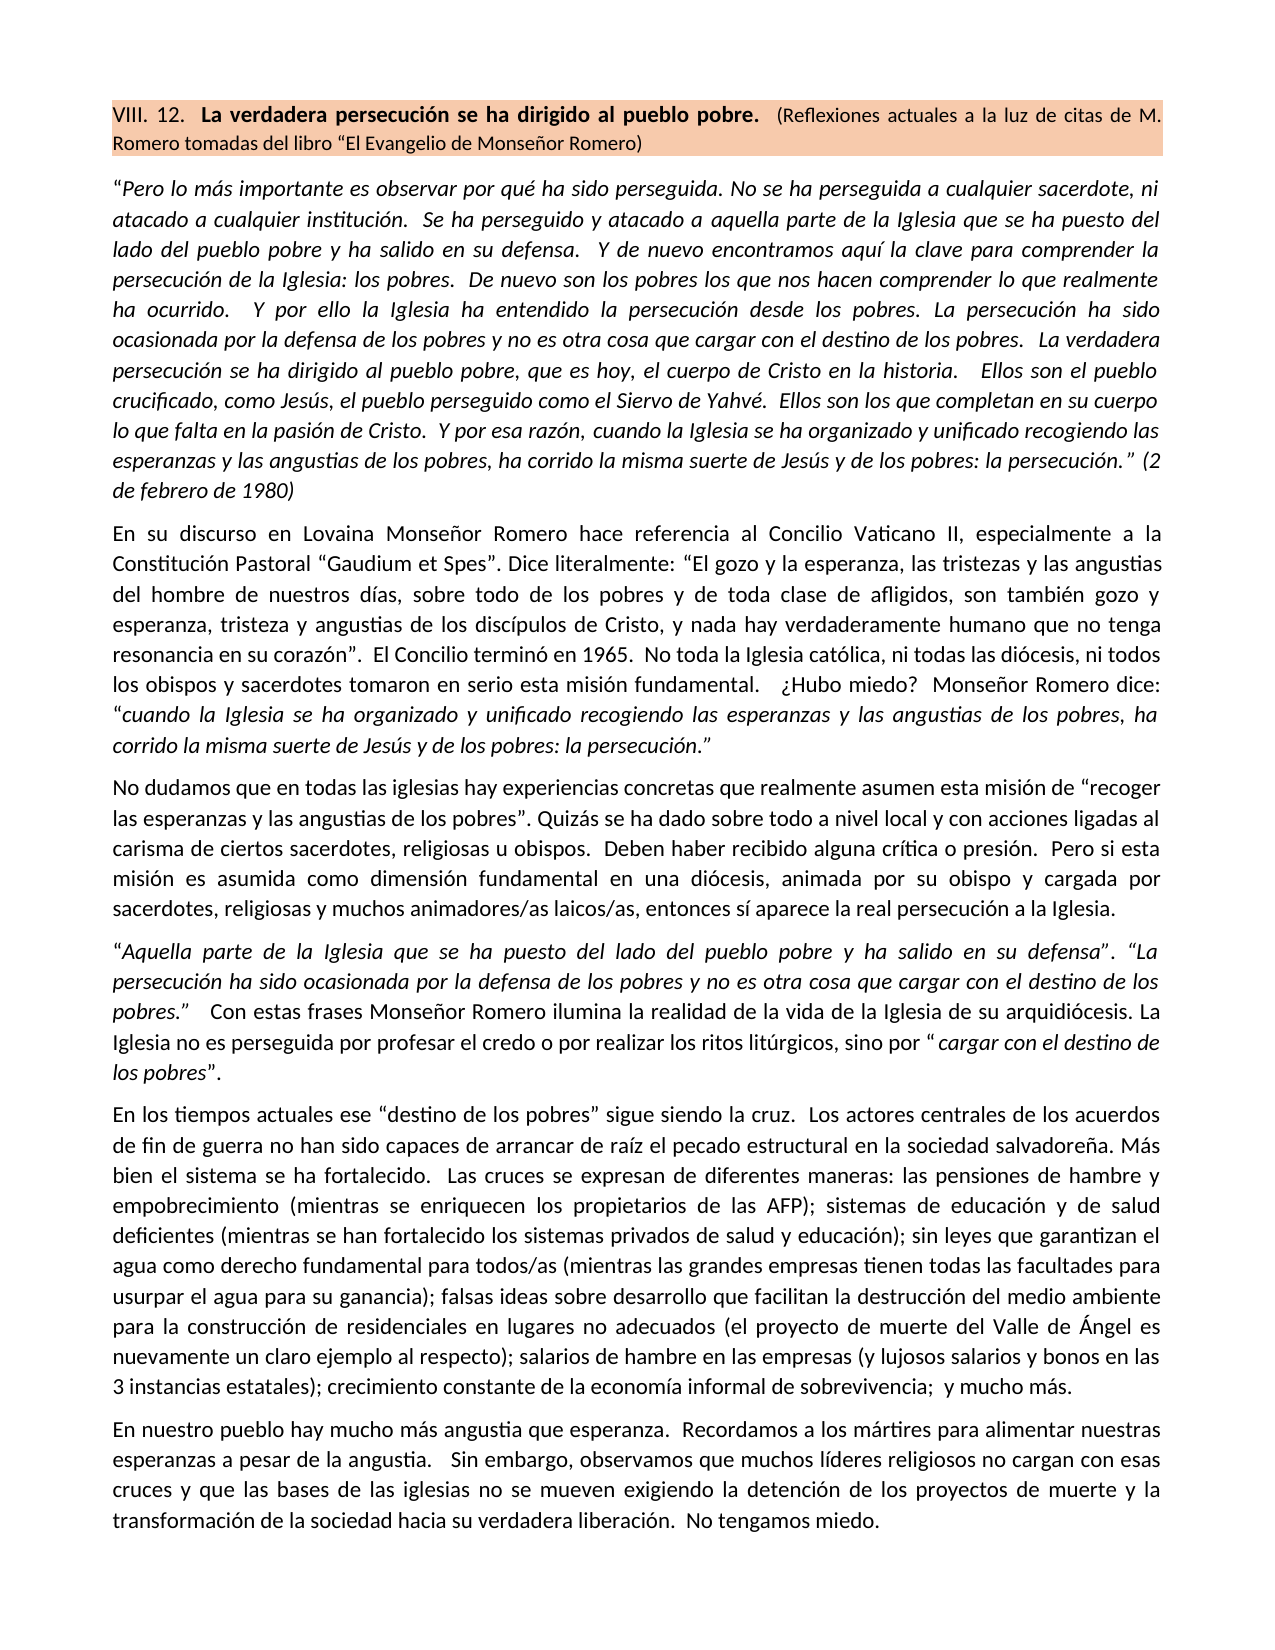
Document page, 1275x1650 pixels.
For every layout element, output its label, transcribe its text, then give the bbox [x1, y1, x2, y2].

text “Aquella parte de la Iglesia que se ha puesto del lado del pueblo pobre y ha salido en su defensa”. “La persecución ha sido ocasionada por la defensa de los pobres y no es otra cosa que cargar con el destino de los pobres.” Con estas frases Monseñor Romero ilumina la realidad de la vida de la Iglesia de su arquidiócesis. La Iglesia no es perseguida por profesar el credo o por realizar los ritos litúrgicos, sino por “cargar con el destino de los pobres”. [112, 937, 1163, 1086]
text En su discurso en Lovaina Monseñor Romero hace referencia al Concilio Vaticano II, especialmente a la Constitución Pastoral “Gaudium et Spes”. Dice literalmente: “El gozo y la esperanza, las tristezas y las angustias del hombre de nuestros días, sobre todo de los pobres y de toda clase de afligidos, son también gozo y esperanza, tristeza y angustias de los discípulos de Cristo, y nada hay verdaderamente humano que no tenga resonancia en su corazón”. El Concilio terminó en 1965. No toda la Iglesia católica, ni todas las diócesis, ni todos los obispos y sacerdotes tomaron en serio esta misión fundamental. ¿Hubo miedo? Monseñor Romero dice: “cuando la Iglesia se ha organizado y unificado recogiendo las esperanzas y las angustias de los pobres, ha corrido la misma suerte de Jesús y de los pobres: la persecución.” [112, 519, 1163, 759]
text “Pero lo más importante es observar por qué ha sido perseguida. No se ha perseguida a cualquier sacerdote, ni atacado a cualquier institución. Se ha perseguido y atacado a aquella parte de la Iglesia que se ha puesto del lado del pueblo pobre y ha salido en su defensa. Y de nuevo encontramos aquí la clave para comprender la persecución de la Iglesia: los pobres. De nuevo son los pobres los que nos hacen comprender lo que realmente ha ocurrido. Y por ello la Iglesia ha entendido la persecución desde los pobres. La persecución ha sido ocasionada por la defensa de los pobres y no es otra cosa que cargar con el destino de los pobres. La verdadera persecución se ha dirigido al pueblo pobre, que es hoy, el cuerpo de Cristo en la historia. Ellos son el pueblo crucificado, como Jesús, el pueblo perseguido como el Siervo de Yahvé. Ellos son los que completan en su cuerpo lo que falta en la pasión de Cristo. Y por esa razón, cuando la Iglesia se ha organizado y unificado recogiendo las esperanzas y las angustias de los pobres, ha corrido la misma suerte de Jesús y de los pobres: la persecución.” (2 de febrero de 1980) [112, 174, 1163, 504]
text En nuestro pueblo hay mucho más angustia que esperanza. Recordamos a los mártires para alimentar nuestras esperanzas a pesar de la angustia. Sin embargo, observamos que muchos líderes religiosos no cargan con esas cruces y que las bases de las iglesias no se mueven exigiendo la detención de los proyectos de muerte y la transformación de la sociedad hacia su verdadera liberación. No tengamos miedo. [112, 1415, 1163, 1534]
text En los tiempos actuales ese “destino de los pobres” sigue siendo la cruz. Los actores centrales de los acuerdos de fin de guerra no han sido capaces de arrancar de raíz el pecado estructural en la sociedad salvadoreña. Más bien el sistema se ha fortalecido. Las cruces se expresan de diferentes maneras: las pensiones de hambre y empobrecimiento (mientras se enriquecen los propietarios de las AFP); sistemas de educación y de salud deficientes (mientras se han fortalecido los sistemas privados de salud y educación); sin leyes que garantizan el agua como derecho fundamental para todos/as (mientras las grandes empresas tienen todas las facultades para usurpar el agua para su ganancia); falsas ideas sobre desarrollo que facilitan la destrucción del medio ambiente para la construcción de residenciales en lugares no adecuados (el proyecto de muerte del Valle de Ángel es nuevamente un claro ejemplo al respecto); salarios de hambre en las empresas (y lujosos salarios y bonos en las 3 instancias estatales); crecimiento constante de la economía informal de sobrevivencia; y mucho más. [112, 1101, 1163, 1400]
text VIII. 12. La verdadera persecución se ha dirigido al pueblo pobre. (Reflexiones actuales a la luz de citas de M. Romero tomadas del libro “El Evangelio de Monseñor Romero) [112, 100, 1163, 156]
text No dudamos que en todas las iglesias hay experiencias concretas que realmente asumen esta misión de “recoger las esperanzas y las angustias de los pobres”. Quizás se ha dado sobre todo a nivel local y con acciones ligadas al carisma de ciertos sacerdotes, religiosas u obispos. Deben haber recibido alguna crítica o presión. Pero si esta misión es asumida como dimensión fundamental en una diócesis, animada por su obispo y cargada por sacerdotes, religiosas y muchos animadores/as laicos/as, entonces sí aparece la real persecución a la Iglesia. [112, 773, 1163, 922]
